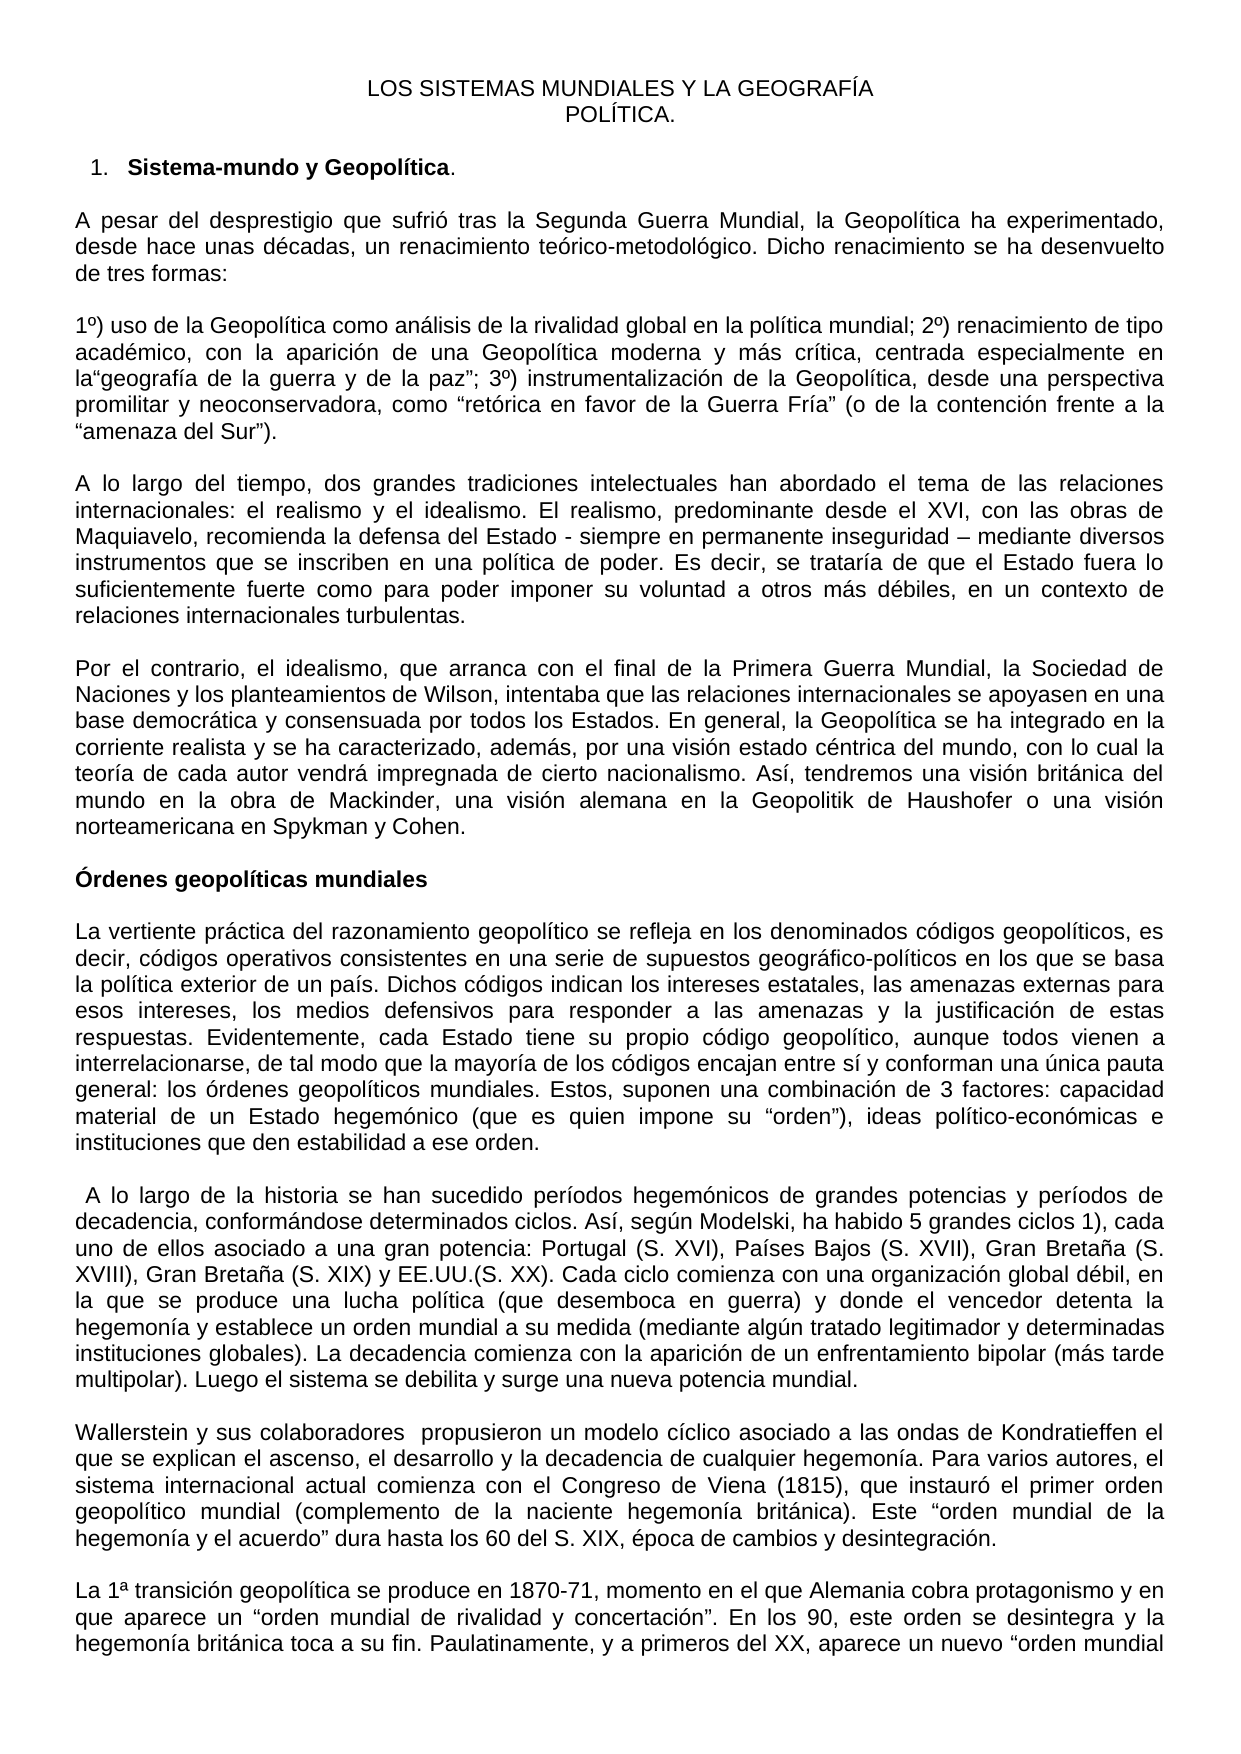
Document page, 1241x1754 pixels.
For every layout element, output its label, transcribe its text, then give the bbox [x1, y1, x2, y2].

text Por el contrario, el idealismo, que arranca con el final de la Primera Guerra Mundial, la Sociedad de Naciones y los planteamientos de Wilson, intentaba que las relaciones internacionales se apoyasen en una base democrática y consensuada por todos los Estados. En general, la Geopolítica se ha integrado en la corriente realista y se ha caracterizado, además, por una visión estado céntrica del mundo, con lo cual la teoría de cada autor vendrá impregnada de cierto nacionalismo. Así, tendremos una visión británica del mundo en la obra de Mackinder, una visión alemana en la Geopolitik de Haushofer o una visión norteamericana en Spykman y Cohen. [75, 655, 1165, 839]
text La vertiente práctica del razonamiento geopolítico se refleja en los denominados códigos geopolíticos, es decir, códigos operativos consistentes en una serie de supuestos geográfico-políticos en los que se basa la política exterior de un país. Dichos códigos indican los intereses estatales, las amenazas externas para esos intereses, los medios defensivos para responder a las amenazas y la justificación de estas respuestas. Evidentemente, cada Estado tiene su propio código geopolítico, aunque todos vienen a interrelacionarse, de tal modo que la mayoría de los códigos encajan entre sí y conforman una única pauta general: los órdenes geopolíticos mundiales. Estos, suponen una combinación de 3 factores: capacidad material de un Estado hegemónico (que es quien impone su “orden”), ideas político-económicas e instituciones que den estabilidad a ese orden. [75, 918, 1165, 1156]
text POLÍTICA. [75, 101, 1165, 128]
text 1º) uso de la Geopolítica como análisis de la rivalidad global en la política mundial; 2º) renacimiento de tipo académico, con la aparición de una Geopolítica moderna y más crítica, centrada especialmente en la“geografía de la guerra y de la paz”; 3º) instrumentalización de la Geopolítica, desde una perspectiva promilitar y neoconservadora, como “retórica en favor de la Guerra Fría” (o de la contención frente a la “amenaza del Sur”). [75, 312, 1165, 444]
text A pesar del desprestigio que sufrió tras la Segunda Guerra Mundial, la Geopolítica ha experimentado, desde hace unas décadas, un renacimiento teórico-metodológico. Dicho renacimiento se ha desenvuelto de tres formas: [75, 207, 1165, 286]
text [75, 1577, 1165, 1656]
text A lo largo de la historia se han sucedido períodos hegemónicos de grandes potencias y períodos de decadencia, conformándose determinados ciclos. Así, según Modelski, ha habido 5 grandes ciclos 1), cada uno de ellos asociado a una gran potencia: Portugal (S. XVI), Países Bajos (S. XVII), Gran Bretaña (S. XVIII), Gran Bretaña (S. XIX) y EE.UU.(S. XX). Cada ciclo comienza con una organización global débil, en la que se produce una lucha política (que desemboca en guerra) y donde el vencedor detenta la hegemonía y establece un orden mundial a su medida (mediante algún tratado legitimador y determinadas instituciones globales). La decadencia comienza con la aparición de un enfrentamiento bipolar (más tarde multipolar). Luego el sistema se debilita y surge una nueva potencia mundial. [75, 1182, 1165, 1393]
text LOS SISTEMAS MUNDIALES Y LA GEOGRAFÍA [75, 75, 1165, 101]
text Órdenes geopolíticas mundiales [75, 866, 1165, 892]
text Wallerstein y sus colaboradores propusieron un modelo cíclico asociado a las ondas de Kondratieffen el que se explican el ascenso, el desarrollo y la decadencia de cualquier hegemonía. Para varios autores, el sistema internacional actual comienza con el Congreso de Viena (1815), que instauró el primer orden geopolítico mundial (complemento de la naciente hegemonía británica). Este “orden mundial de la hegemonía y el acuerdo” dura hasta los 60 del S. XIX, época de cambios y desintegración. [75, 1419, 1165, 1551]
text A lo largo del tiempo, dos grandes tradiciones intelectuales han abordado el tema de las relaciones internacionales: el realismo y el idealismo. El realismo, predominante desde el XVI, con las obras de Maquiavelo, recomienda la defensa del Estado - siempre en permanente inseguridad – mediante diversos instrumentos que se inscriben en una política de poder. Es decir, se trataría de que el Estado fuera lo suficientemente fuerte como para poder imponer su voluntad a otros más débiles, en un contexto de relaciones internacionales turbulentas. [75, 470, 1165, 628]
list Sistema-mundo y Geopolítica. [90, 154, 1165, 180]
